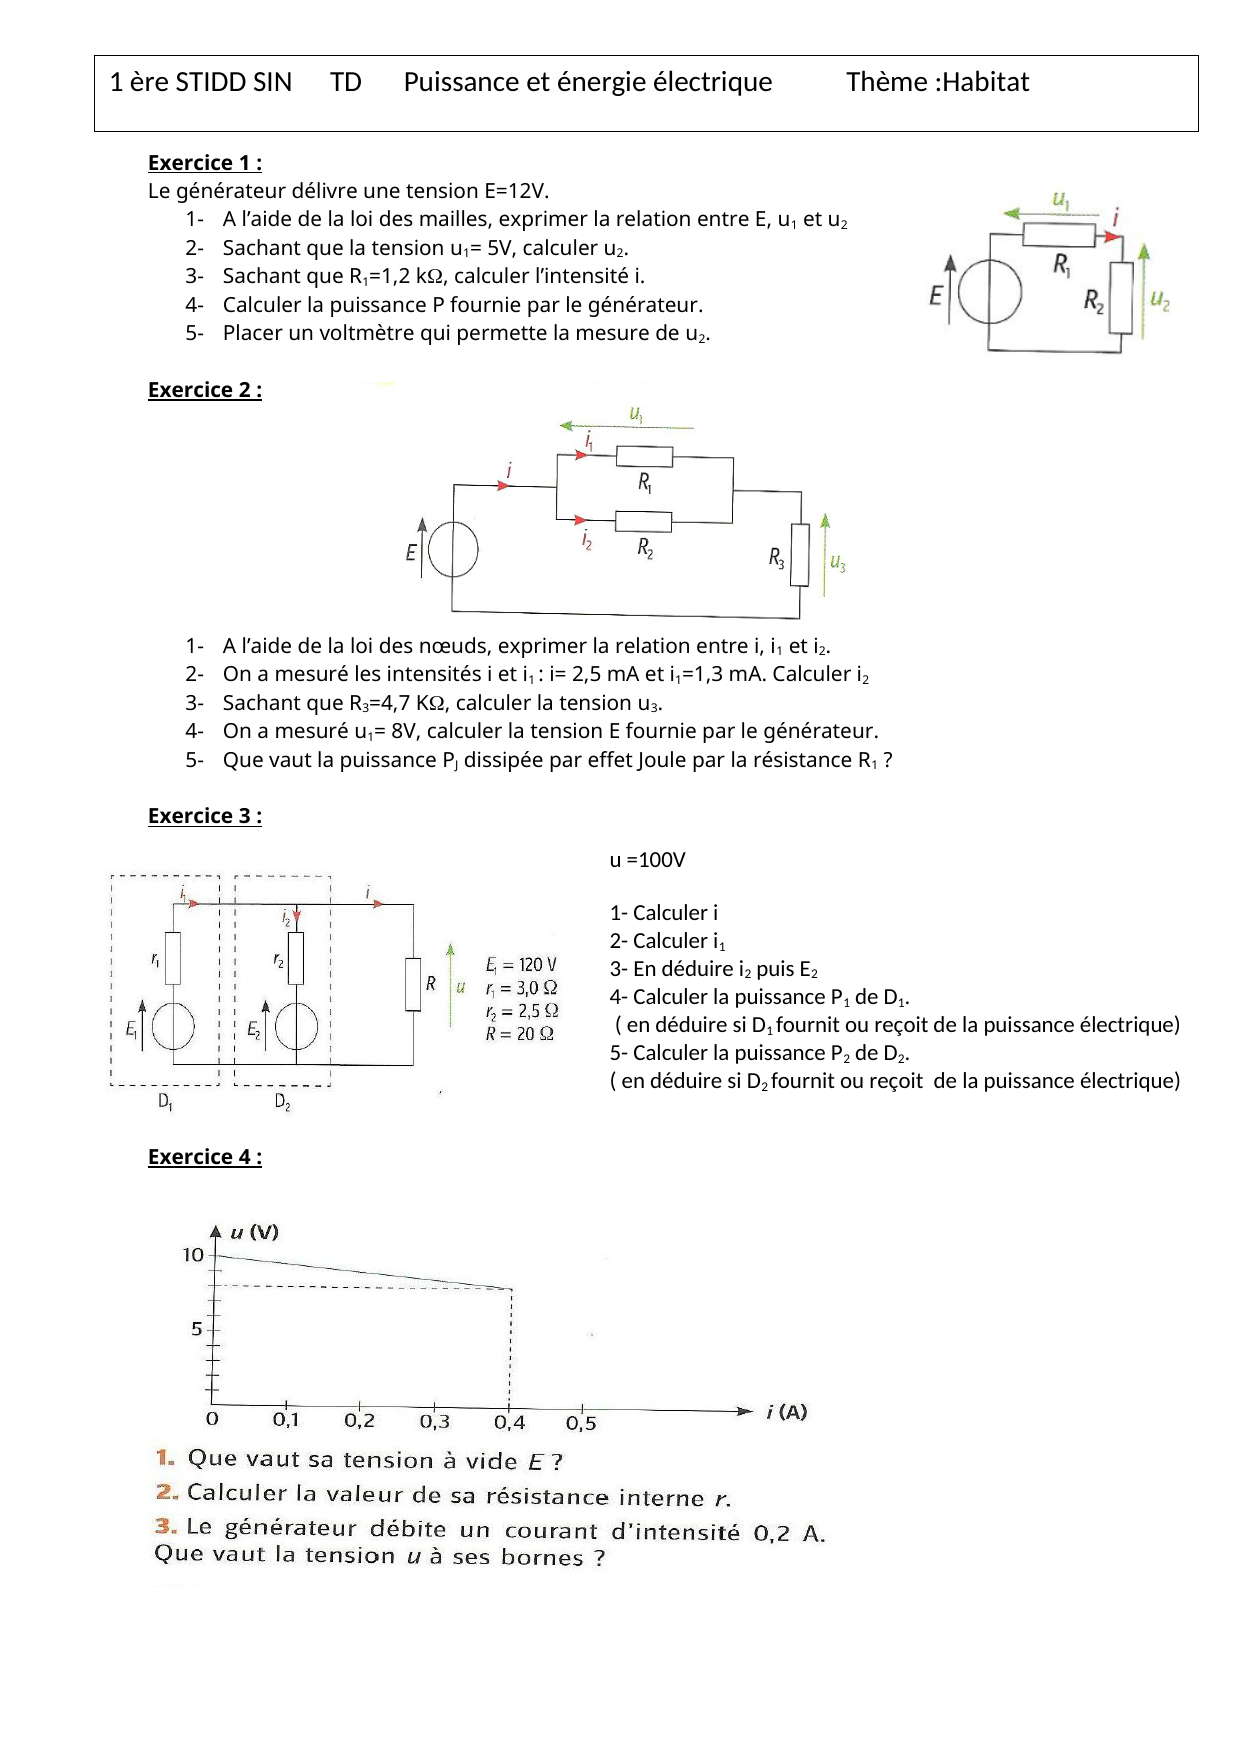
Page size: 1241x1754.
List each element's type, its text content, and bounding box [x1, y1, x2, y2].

list Calculer la puissance P fournie par le générateur. [185, 290, 925, 318]
list A l’aide de la loi des mailles, exprimer la relation entre E, u1 et u2 [185, 204, 925, 233]
list Sachant que R1=1,2 k, calculer l’intensité i. [185, 261, 925, 290]
list A l’aide de la loi des nœuds, exprimer la relation entre i, i1 et i2. [185, 631, 1093, 659]
picture [925, 181, 1187, 360]
picture [346, 382, 875, 622]
text Exercice 2 : [148, 375, 1093, 403]
picture [88, 858, 565, 1118]
list Sachant que la tension u1= 5V, calculer u2. [185, 233, 925, 261]
list Que vaut la puissance PJ dissipée par effet Joule par la résistance R1 ? [185, 745, 1093, 773]
text Exercice 4 : [148, 1142, 1093, 1171]
list Placer un voltmètre qui permette la mesure de u2. [185, 318, 925, 347]
list Sachant que R3=4,7 K, calculer la tension u3. [185, 688, 1093, 716]
text Exercice 1 : [148, 148, 1093, 176]
text Exercice 3 : [148, 802, 1093, 830]
list On a mesuré les intensités i et i1 : i= 2,5 mA et i1=1,3 mA. Calculer i2 [185, 659, 1093, 688]
picture [147, 1219, 838, 1588]
list On a mesuré u1= 8V, calculer la tension E fournie par le générateur. [185, 716, 1093, 745]
text Le générateur délivre une tension E=12V. [148, 176, 1093, 204]
